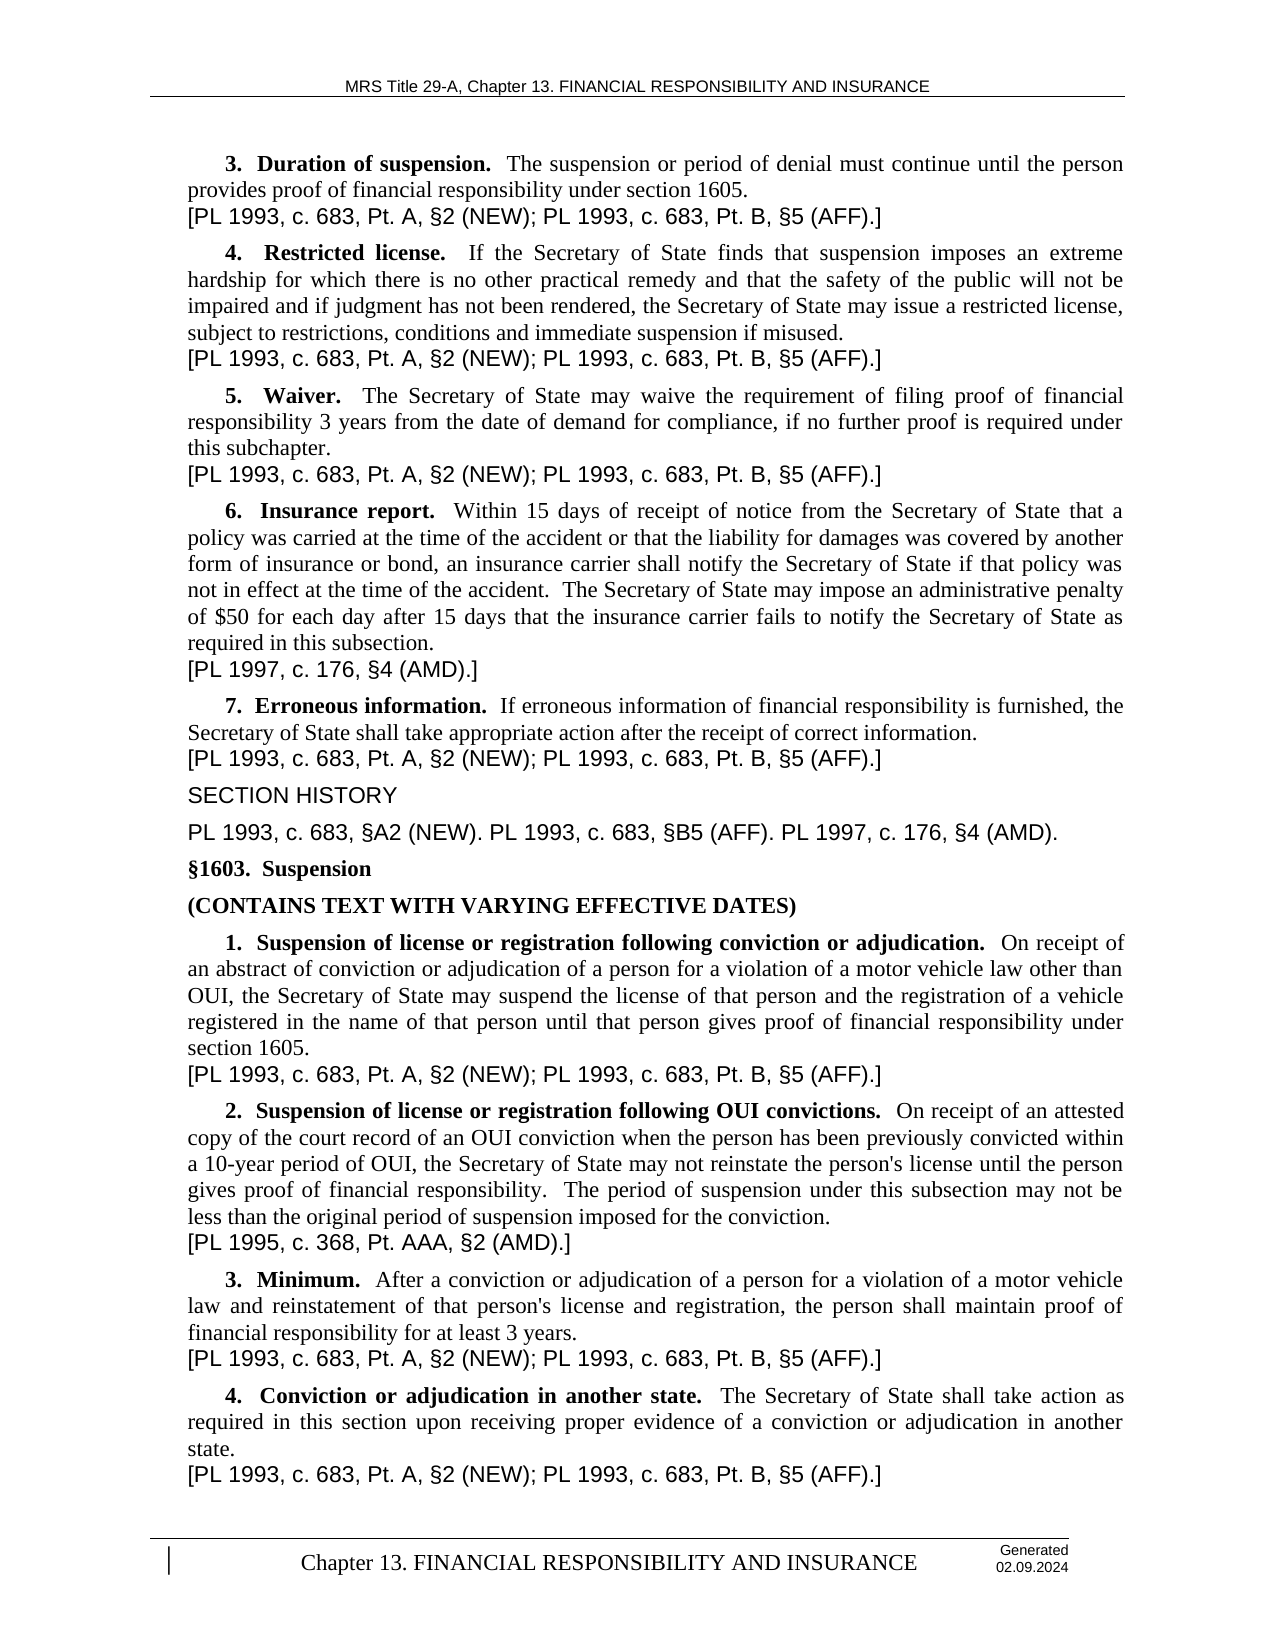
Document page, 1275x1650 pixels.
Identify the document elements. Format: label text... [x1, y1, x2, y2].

text [PL 1997, c. 176, §4 (AMD).] [187, 656, 1125, 682]
text §1603. Suspension [187, 855, 1125, 882]
text [PL 1993, c. 683, Pt. A, §2 (NEW); PL 1993, c. 683, Pt. B, §5 (AFF).] [187, 203, 1125, 229]
text 3. Minimum. After a conviction or adjudication of a person for a violation of a motor vehicle law and reinstatement of that person's license and registration, the person shall maintain proof of financial responsibility for at least 3 years. [187, 1266, 1125, 1345]
text 4. Restricted license. If the Secretary of State finds that suspension imposes an extreme hardship for which there is no other practical remedy and that the safety of the public will not be impaired and if judgment has not been rendered, the Secretary of State may issue a restricted license, subject to restrictions, conditions and immediate suspension if misused. [187, 239, 1125, 345]
text 3. Duration of suspension. The suspension or period of denial must continue until the person provides proof of financial responsibility under section 1605. [187, 150, 1125, 203]
text [PL 1995, c. 368, Pt. AAA, §2 (AMD).] [187, 1229, 1125, 1256]
text [PL 1993, c. 683, Pt. A, §2 (NEW); PL 1993, c. 683, Pt. B, §5 (AFF).] [187, 461, 1125, 487]
text 1. Suspension of license or registration following conviction or adjudication. On receipt of an abstract of conviction or adjudication of a person for a violation of a motor vehicle law other than OUI, the Secretary of State may suspend the license of that person and the registration of a vehicle registered in the name of that person until that person gives proof of financial responsibility under section 1605. [187, 929, 1125, 1061]
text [187, 1461, 1125, 1487]
text 7. Erroneous information. If erroneous information of financial responsibility is furnished, the Secretary of State shall take appropriate action after the receipt of correct information. [187, 692, 1125, 745]
text 6. Insurance report. Within 15 days of receipt of notice from the Secretary of State that a policy was carried at the time of the accident or that the liability for damages was covered by another form of insurance or bond, an insurance carrier shall notify the Secretary of State if that policy was not in effect at the time of the accident. The Secretary of State may impose an administrative penalty of $50 for each day after 15 days that the insurance carrier fails to notify the Secretary of State as required in this subsection. [187, 497, 1125, 656]
text 4. Conviction or adjudication in another state. The Secretary of State shall take action as required in this section upon receiving proper evidence of a conviction or adjudication in another state. [187, 1382, 1125, 1461]
text 5. Waiver. The Secretary of State may waive the requirement of filing proof of financial responsibility 3 years from the date of demand for compliance, if no further proof is required under this subchapter. [187, 382, 1125, 461]
text SECTION HISTORY [187, 782, 1125, 808]
text [PL 1993, c. 683, Pt. A, §2 (NEW); PL 1993, c. 683, Pt. B, §5 (AFF).] [187, 1061, 1125, 1087]
text (CONTAINS TEXT WITH VARYING EFFECTIVE DATES) [187, 892, 1125, 918]
text [PL 1993, c. 683, Pt. A, §2 (NEW); PL 1993, c. 683, Pt. B, §5 (AFF).] [187, 345, 1125, 371]
text [PL 1993, c. 683, Pt. A, §2 (NEW); PL 1993, c. 683, Pt. B, §5 (AFF).] [187, 1345, 1125, 1371]
text 2. Suspension of license or registration following OUI convictions. On receipt of an attested copy of the court record of an OUI conviction when the person has been previously convicted within a 10-year period of OUI, the Secretary of State may not reinstate the person's license until the person gives proof of financial responsibility. The period of suspension under this subsection may not be less than the original period of suspension imposed for the conviction. [187, 1097, 1125, 1229]
text PL 1993, c. 683, §A2 (NEW). PL 1993, c. 683, §B5 (AFF). PL 1997, c. 176, §4 (AMD). [187, 819, 1125, 845]
text [PL 1993, c. 683, Pt. A, §2 (NEW); PL 1993, c. 683, Pt. B, §5 (AFF).] [187, 745, 1125, 771]
